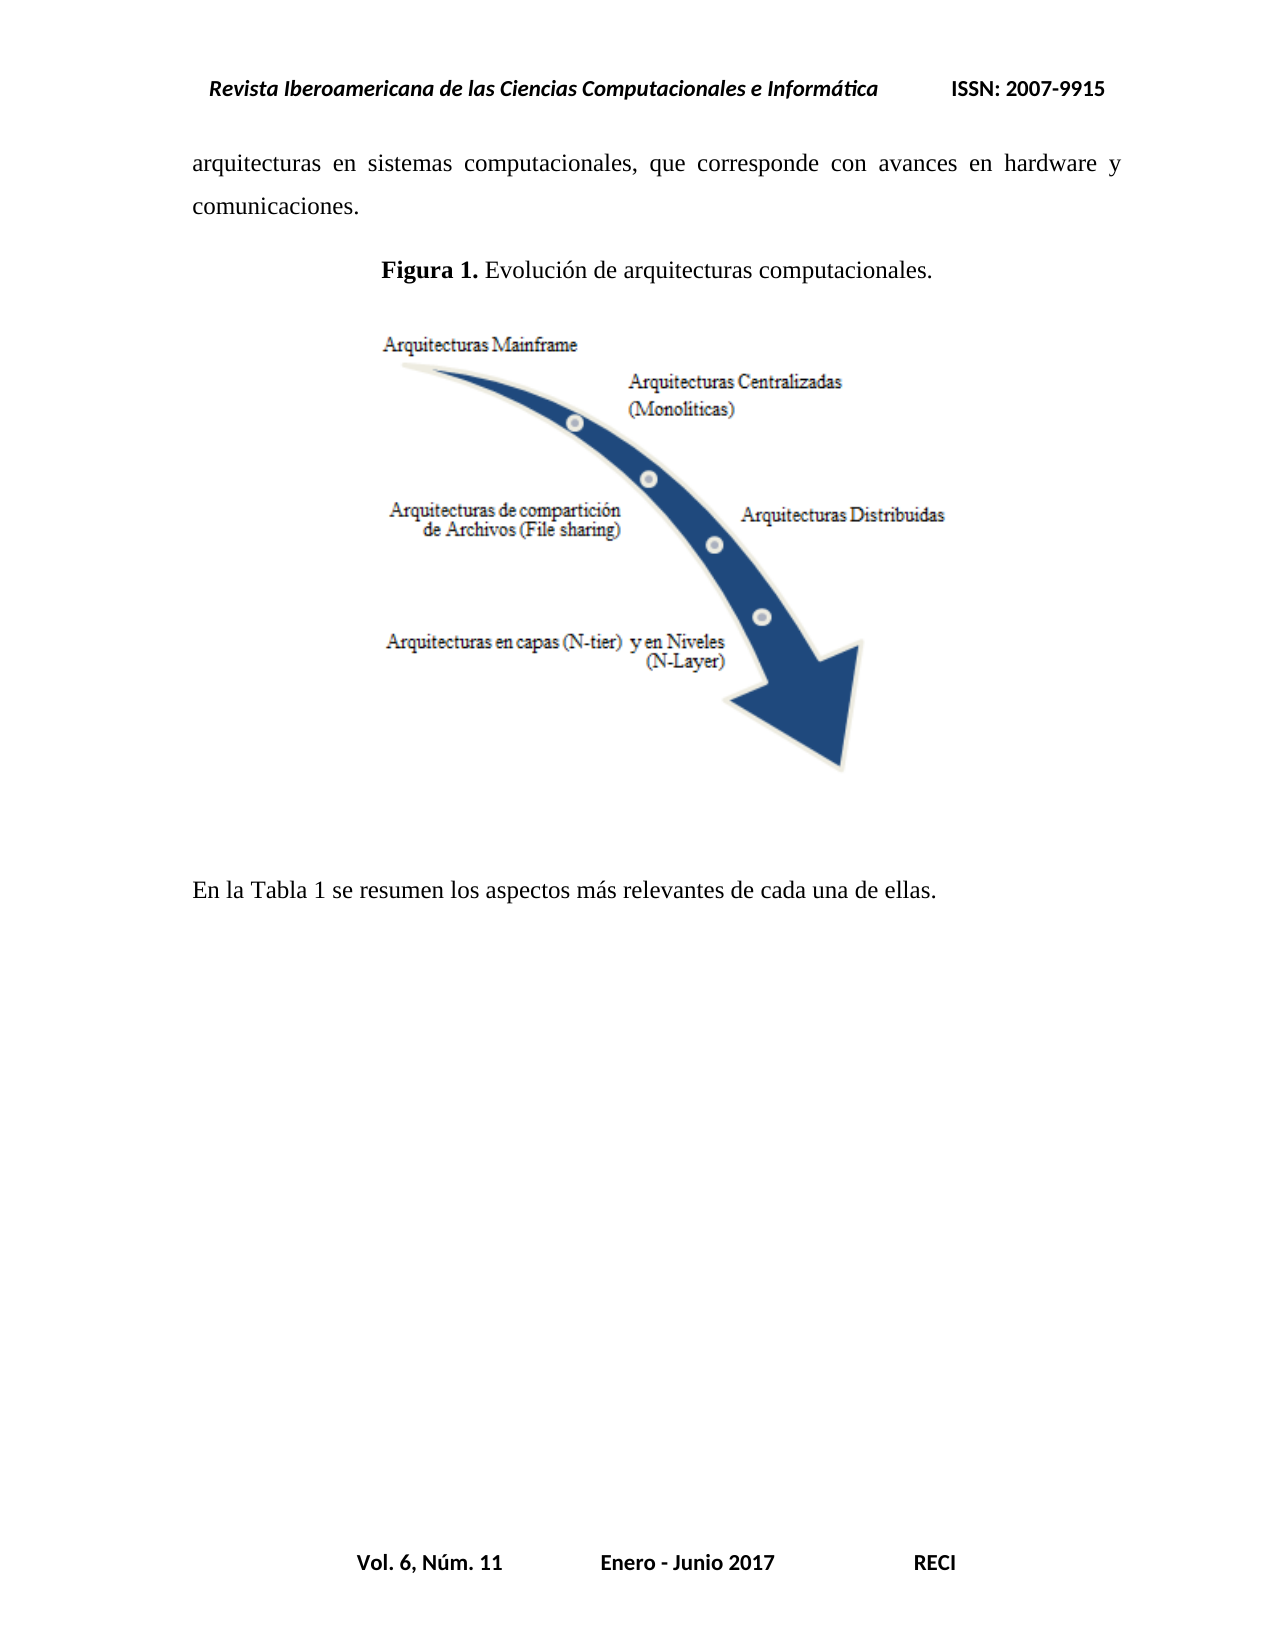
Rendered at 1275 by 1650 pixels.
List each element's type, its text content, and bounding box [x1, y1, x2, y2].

text En la Tabla 1 se resumen los aspectos más relevantes de cada una de ellas. [192, 875, 1122, 904]
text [192, 148, 1122, 219]
text Figura 1. Evolución de arquitecturas computacionales. [192, 255, 1122, 283]
